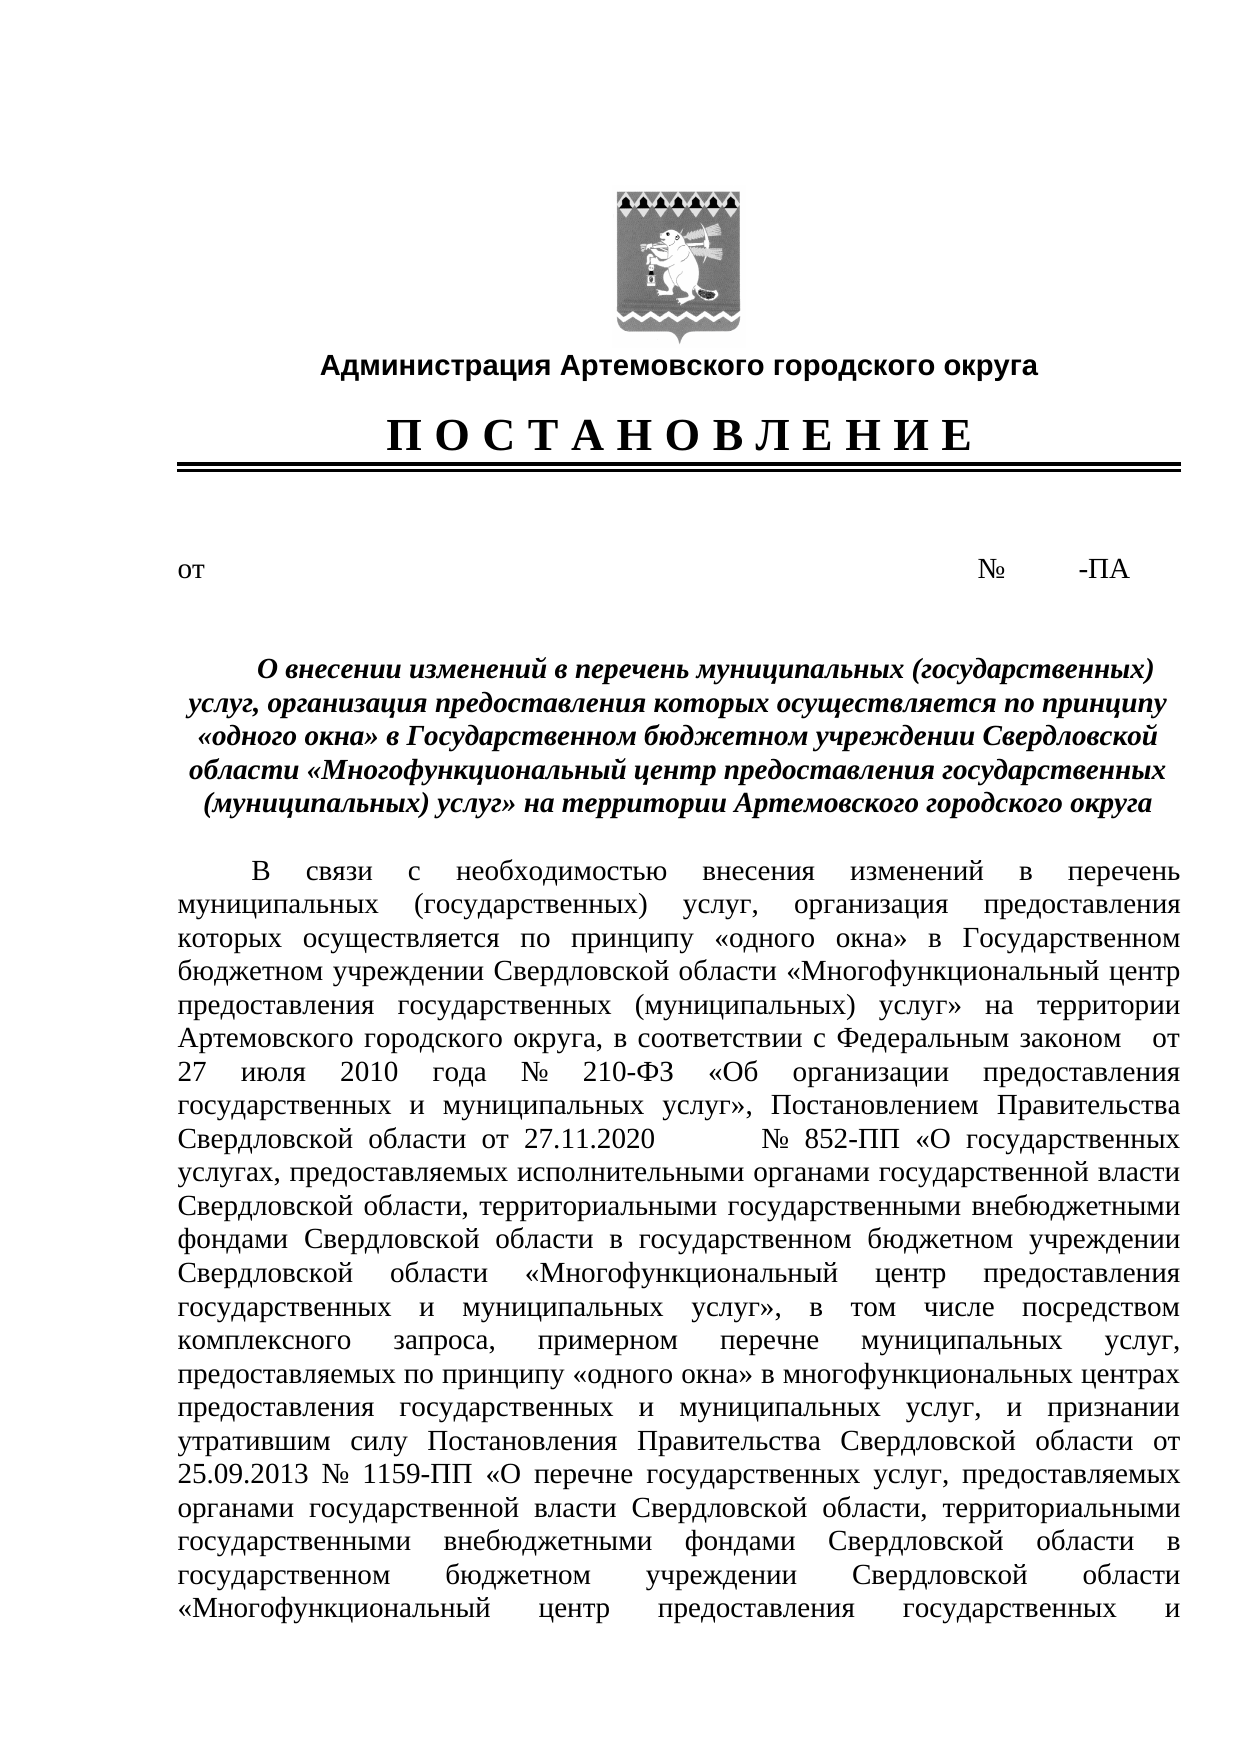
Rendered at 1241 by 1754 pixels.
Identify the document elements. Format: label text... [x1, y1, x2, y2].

text О внесении изменений в перечень муниципальных (государственных) услуг, организация предоставления которых осуществляется по принципу «одного окна» в Государственном бюджетном учреждении Свердловской области «Многофункциональный центр предоставления государственных (муниципальных) услуг» на территории Артемовского городского округа [177, 651, 1181, 819]
picture [612, 185, 747, 348]
text от № -ПА [177, 551, 1181, 584]
text ПОСТАНОВЛЕНИЕ [177, 408, 1181, 462]
text Администрация Артемовского городского округа [177, 348, 1181, 381]
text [177, 853, 1181, 1624]
